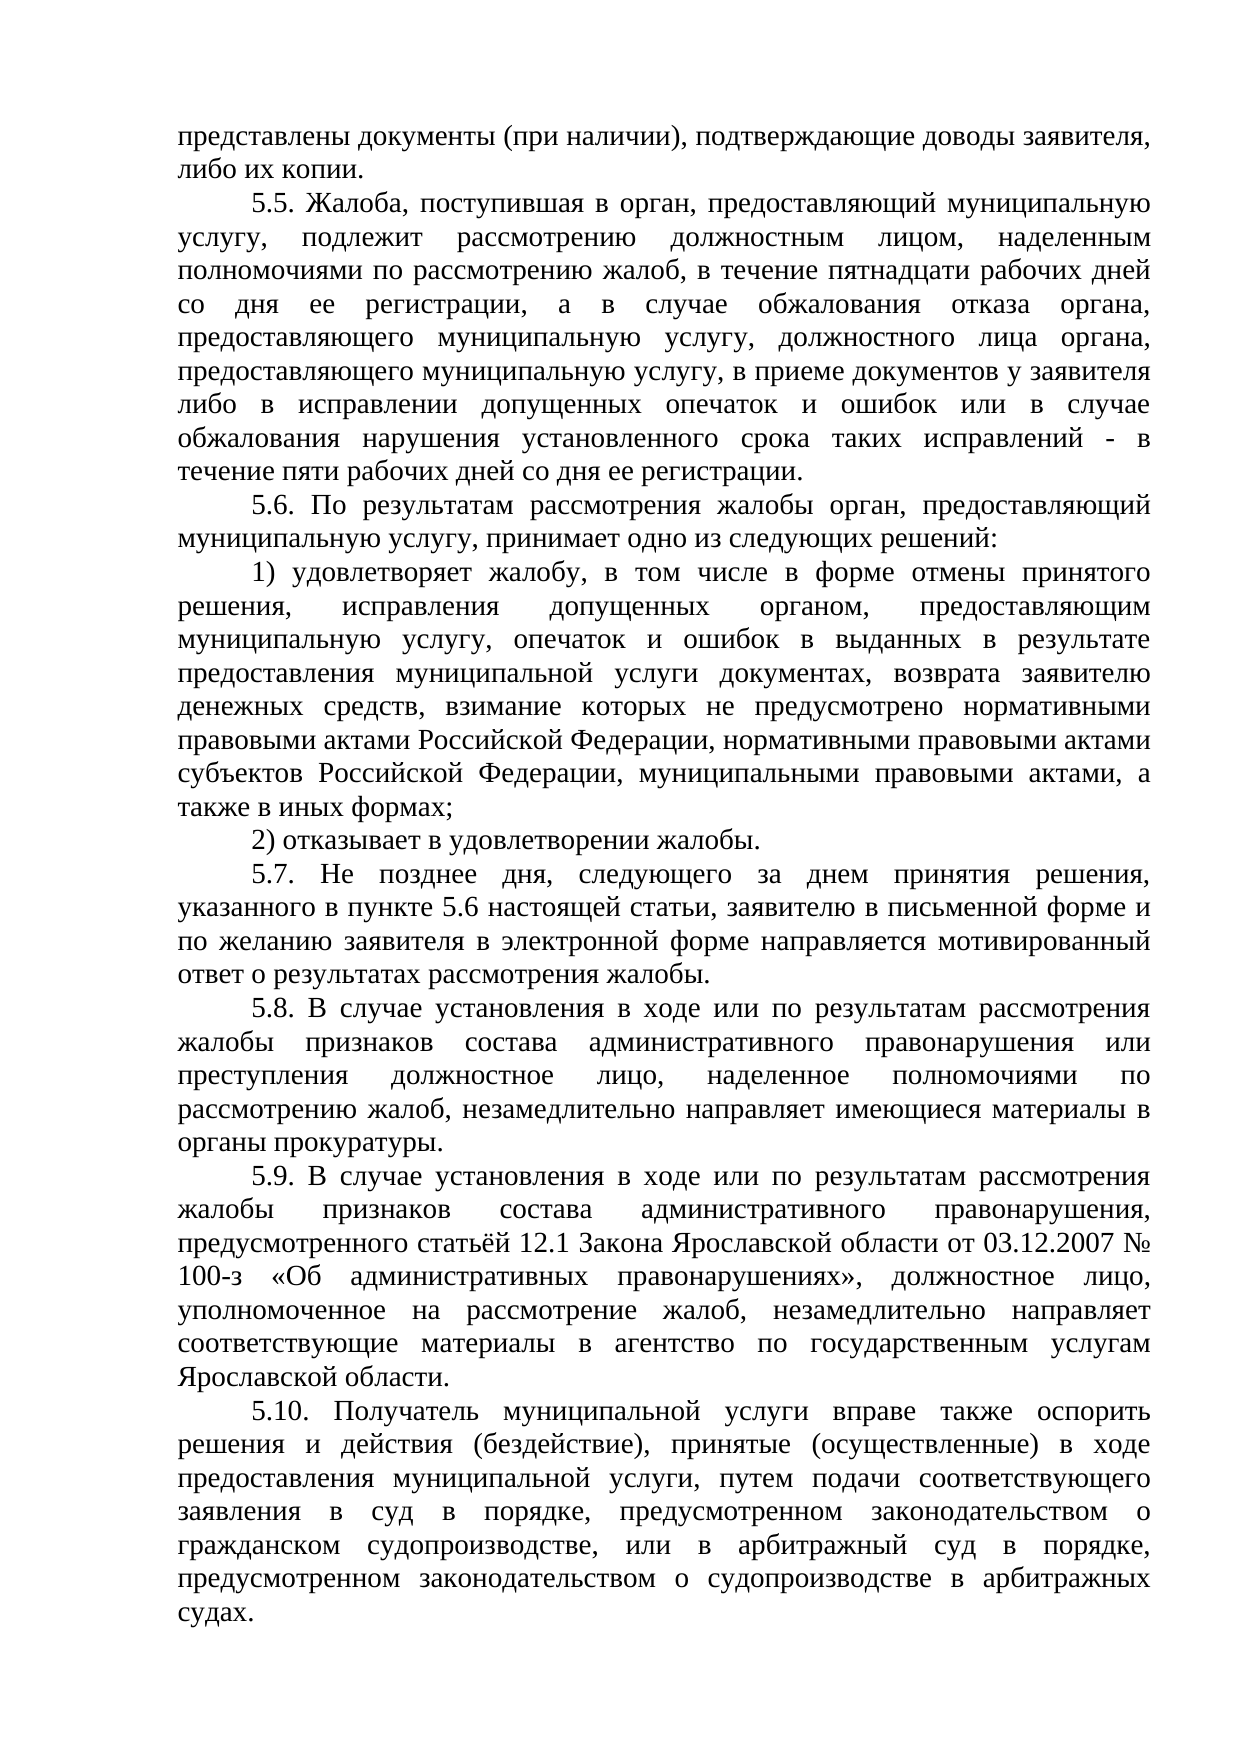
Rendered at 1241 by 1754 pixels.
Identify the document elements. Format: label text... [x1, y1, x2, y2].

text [177, 118, 1152, 185]
text 5.9. В случае установления в ходе или по результатам рассмотрения жалобы признаков состава административного правонарушения, предусмотренного статьёй 12.1 Закона Ярославской области от 03.12.2007 № 100-з «Об административных правонарушениях», должностное лицо, уполномоченное на рассмотрение жалоб, незамедлительно направляет соответствующие материалы в агентство по государственным услугам Ярославской области. [177, 1158, 1152, 1393]
text 5.7. Не позднее дня, следующего за днем принятия решения, указанного в пункте 5.6 настоящей статьи, заявителю в письменной форме и по желанию заявителя в электронной форме направляется мотивированный ответ о результатах рассмотрения жалобы. [177, 856, 1152, 990]
text 5.10. Получатель муниципальной услуги вправе также оспорить решения и действия (бездействие), принятые (осуществленные) в ходе предоставления муниципальной услуги, путем подачи соответствующего заявления в суд в порядке, предусмотренном законодательством о гражданском судопроизводстве, или в арбитражный суд в порядке, предусмотренном законодательством о судопроизводстве в арбитражных судах. [177, 1393, 1152, 1627]
text 1) удовлетворяет жалобу, в том числе в форме отмены принятого решения, исправления допущенных органом, предоставляющим муниципальную услугу, опечаток и ошибок в выданных в результате предоставления муниципальной услуги документах, возврата заявителю денежных средств, взимание которых не предусмотрено нормативными правовыми актами Российской Федерации, нормативными правовыми актами субъектов Российской Федерации, муниципальными правовыми актами, а также в иных формах; [177, 554, 1152, 822]
text 5.8. В случае установления в ходе или по результатам рассмотрения жалобы признаков состава административного правонарушения или преступления должностное лицо, наделенное полномочиями по рассмотрению жалоб, незамедлительно направляет имеющиеся материалы в органы прокуратуры. [177, 990, 1152, 1158]
text 2) отказывает в удовлетворении жалобы. [177, 822, 1152, 856]
text 5.5. Жалоба, поступившая в орган, предоставляющий муниципальную услугу, подлежит рассмотрению должностным лицом, наделенным полномочиями по рассмотрению жалоб, в течение пятнадцати рабочих дней со дня ее регистрации, а в случае обжалования отказа органа, предоставляющего муниципальную услугу, должностного лица органа, предоставляющего муниципальную услугу, в приеме документов у заявителя либо в исправлении допущенных опечаток и ошибок или в случае обжалования нарушения установленного срока таких исправлений - в течение пяти рабочих дней со дня ее регистрации. [177, 185, 1152, 487]
text 5.6. По результатам рассмотрения жалобы орган, предоставляющий муниципальную услугу, принимает одно из следующих решений: [177, 487, 1152, 554]
